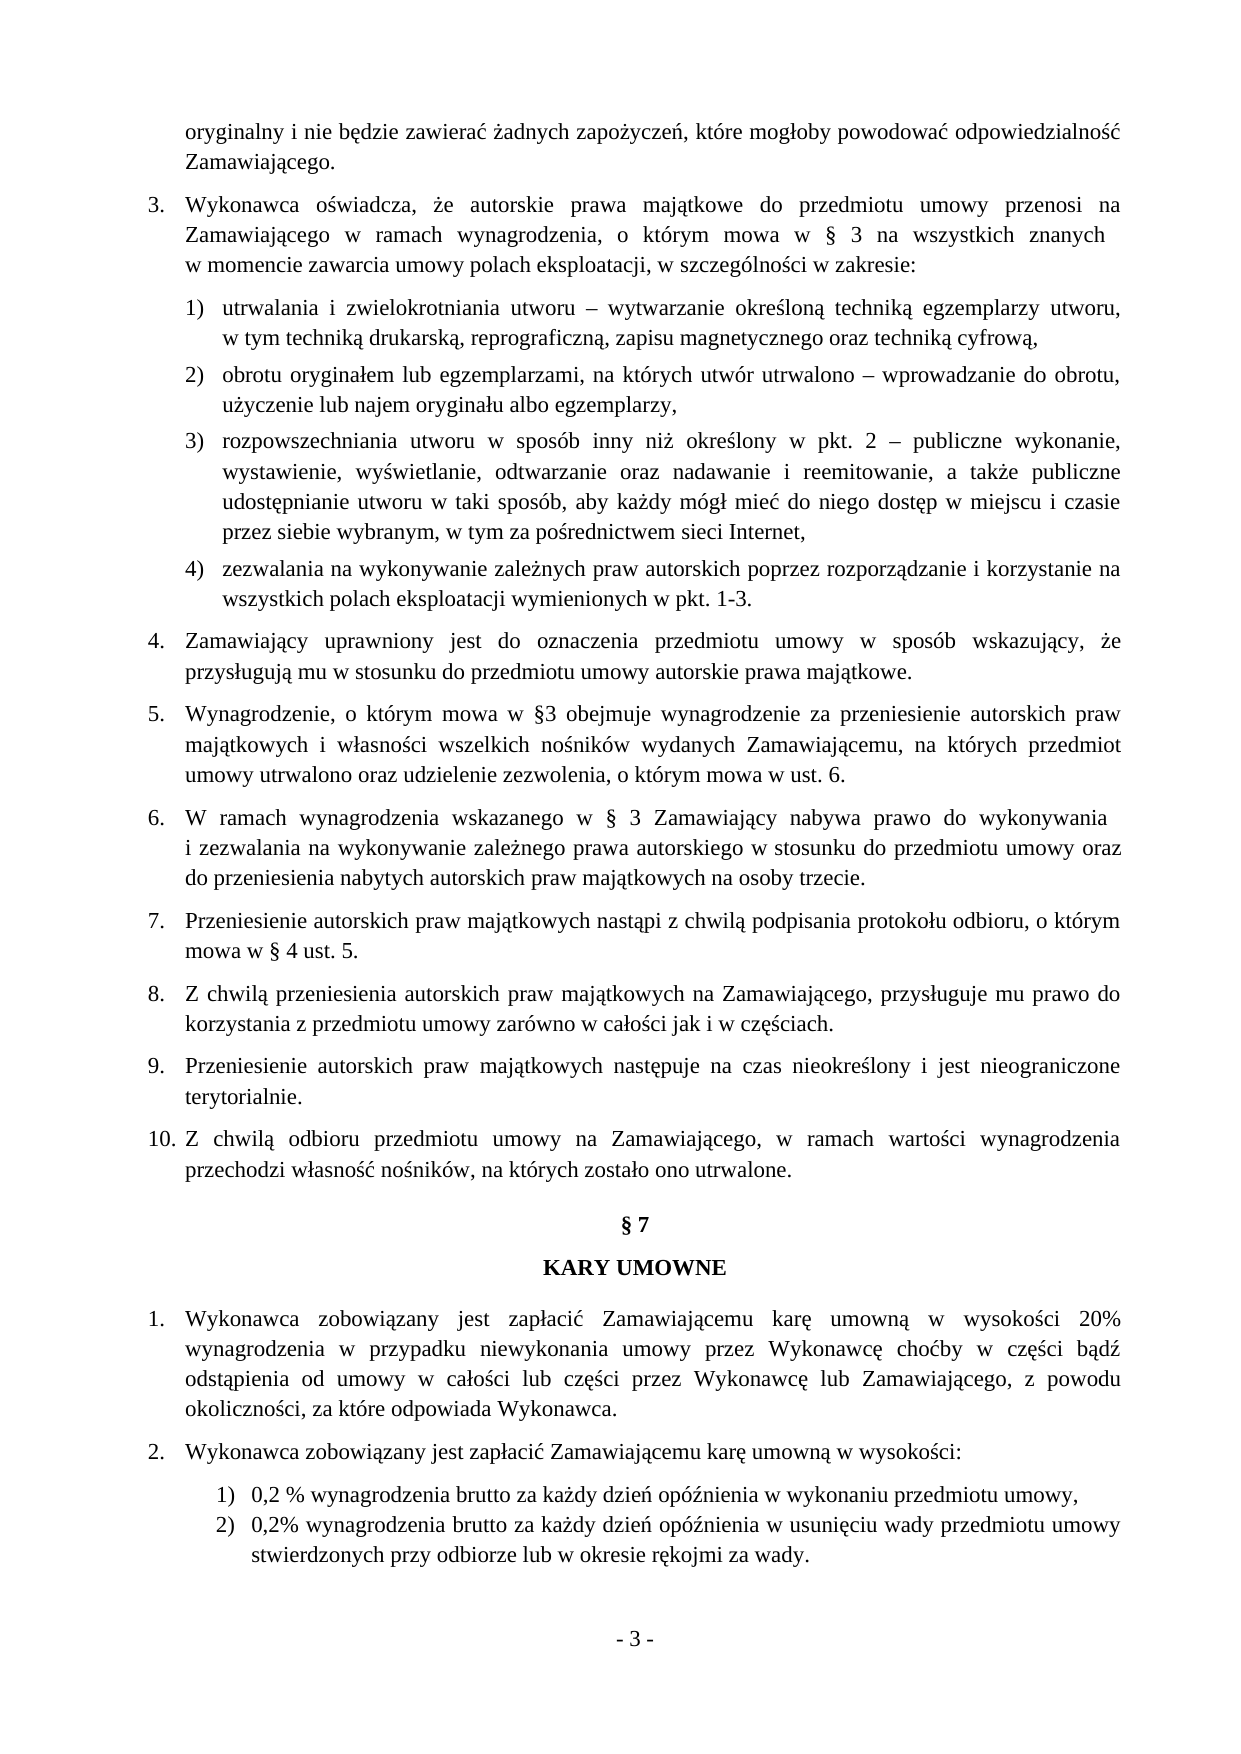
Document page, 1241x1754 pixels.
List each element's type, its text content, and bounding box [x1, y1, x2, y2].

list Wykonawca zobowiązany jest zapłacić Zamawiającemu karę umowną w wysokości 20% wynagrodzenia w przypadku niewykonania umowy przez Wykonawcę choćby w części bądź odstąpienia od umowy w całości lub części przez Wykonawcę lub Zamawiającego, z powodu okoliczności, za które odpowiada Wykonawca. [148, 1305, 1122, 1422]
list utrwalania i zwielokrotniania utworu – wytwarzanie określoną techniką egzemplarzy utworu, w tym techniką drukarską, reprograficzną, zapisu magnetycznego oraz techniką cyfrową, [185, 294, 1122, 351]
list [148, 118, 1122, 175]
list 0,2 % wynagrodzenia brutto za każdy dzień opóźnienia w wykonaniu przedmiotu umowy, [216, 1481, 1122, 1507]
list Z chwilą przeniesienia autorskich praw majątkowych na Zamawiającego, przysługuje mu prawo do korzystania z przedmiotu umowy zarówno w całości jak i w częściach. [148, 979, 1122, 1036]
list Wykonawca zobowiązany jest zapłacić Zamawiającemu karę umowną w wysokości: [148, 1438, 1122, 1464]
list W ramach wynagrodzenia wskazanego w § 3 Zamawiający nabywa prawo do wykonywania i zezwalania na wykonywanie zależnego prawa autorskiego w stosunku do przedmiotu umowy oraz do przeniesienia nabytych autorskich praw majątkowych na osoby trzecie. [148, 803, 1122, 890]
list Wynagrodzenie, o którym mowa w §3 obejmuje wynagrodzenie za przeniesienie autorskich praw majątkowych i własności wszelkich nośników wydanych Zamawiającemu, na których przedmiot umowy utrwalono oraz udzielenie zezwolenia, o którym mowa w ust. 6. [148, 700, 1122, 787]
text § 7 [148, 1211, 1122, 1237]
list Przeniesienie autorskich praw majątkowych następuje na czas nieokreślony i jest nieograniczone terytorialnie. [148, 1052, 1122, 1109]
list Wykonawca oświadcza, że autorskie prawa majątkowe do przedmiotu umowy przenosi na Zamawiającego w ramach wynagrodzenia, o którym mowa w § 3 na wszystkich znanych w momencie zawarcia umowy polach eksploatacji, w szczególności w zakresie: [148, 191, 1122, 278]
list rozpowszechniania utworu w sposób inny niż określony w pkt. 2 – publiczne wykonanie, wystawienie, wyświetlanie, odtwarzanie oraz nadawanie i reemitowanie, a także publiczne udostępnianie utworu w taki sposób, aby każdy mógł mieć do niego dostęp w miejscu i czasie przez siebie wybranym, w tym za pośrednictwem sieci Internet, [185, 427, 1122, 544]
list Zamawiający uprawniony jest do oznaczenia przedmiotu umowy w sposób wskazujący, że przysługują mu w stosunku do przedmiotu umowy autorskie prawa majątkowe. [148, 627, 1122, 684]
list Z chwilą odbioru przedmiotu umowy na Zamawiającego, w ramach wartości wynagrodzenia przechodzi własność nośników, na których zostało ono utrwalone. [148, 1125, 1122, 1182]
text KARY UMOWNE [148, 1253, 1122, 1280]
list zezwalania na wykonywanie zależnych praw autorskich poprzez rozporządzanie i korzystanie na wszystkich polach eksploatacji wymienionych w pkt. 1-3. [185, 554, 1122, 611]
list obrotu oryginałem lub egzemplarzami, na których utwór utrwalono – wprowadzanie do obrotu, użyczenie lub najem oryginału albo egzemplarzy, [185, 361, 1122, 417]
list 0,2% wynagrodzenia brutto za każdy dzień opóźnienia w usunięciu wady przedmiotu umowy stwierdzonych przy odbiorze lub w okresie rękojmi za wady. [216, 1511, 1122, 1568]
list Przeniesienie autorskich praw majątkowych nastąpi z chwilą podpisania protokołu odbioru, o którym mowa w § 4 ust. 5. [148, 907, 1122, 963]
